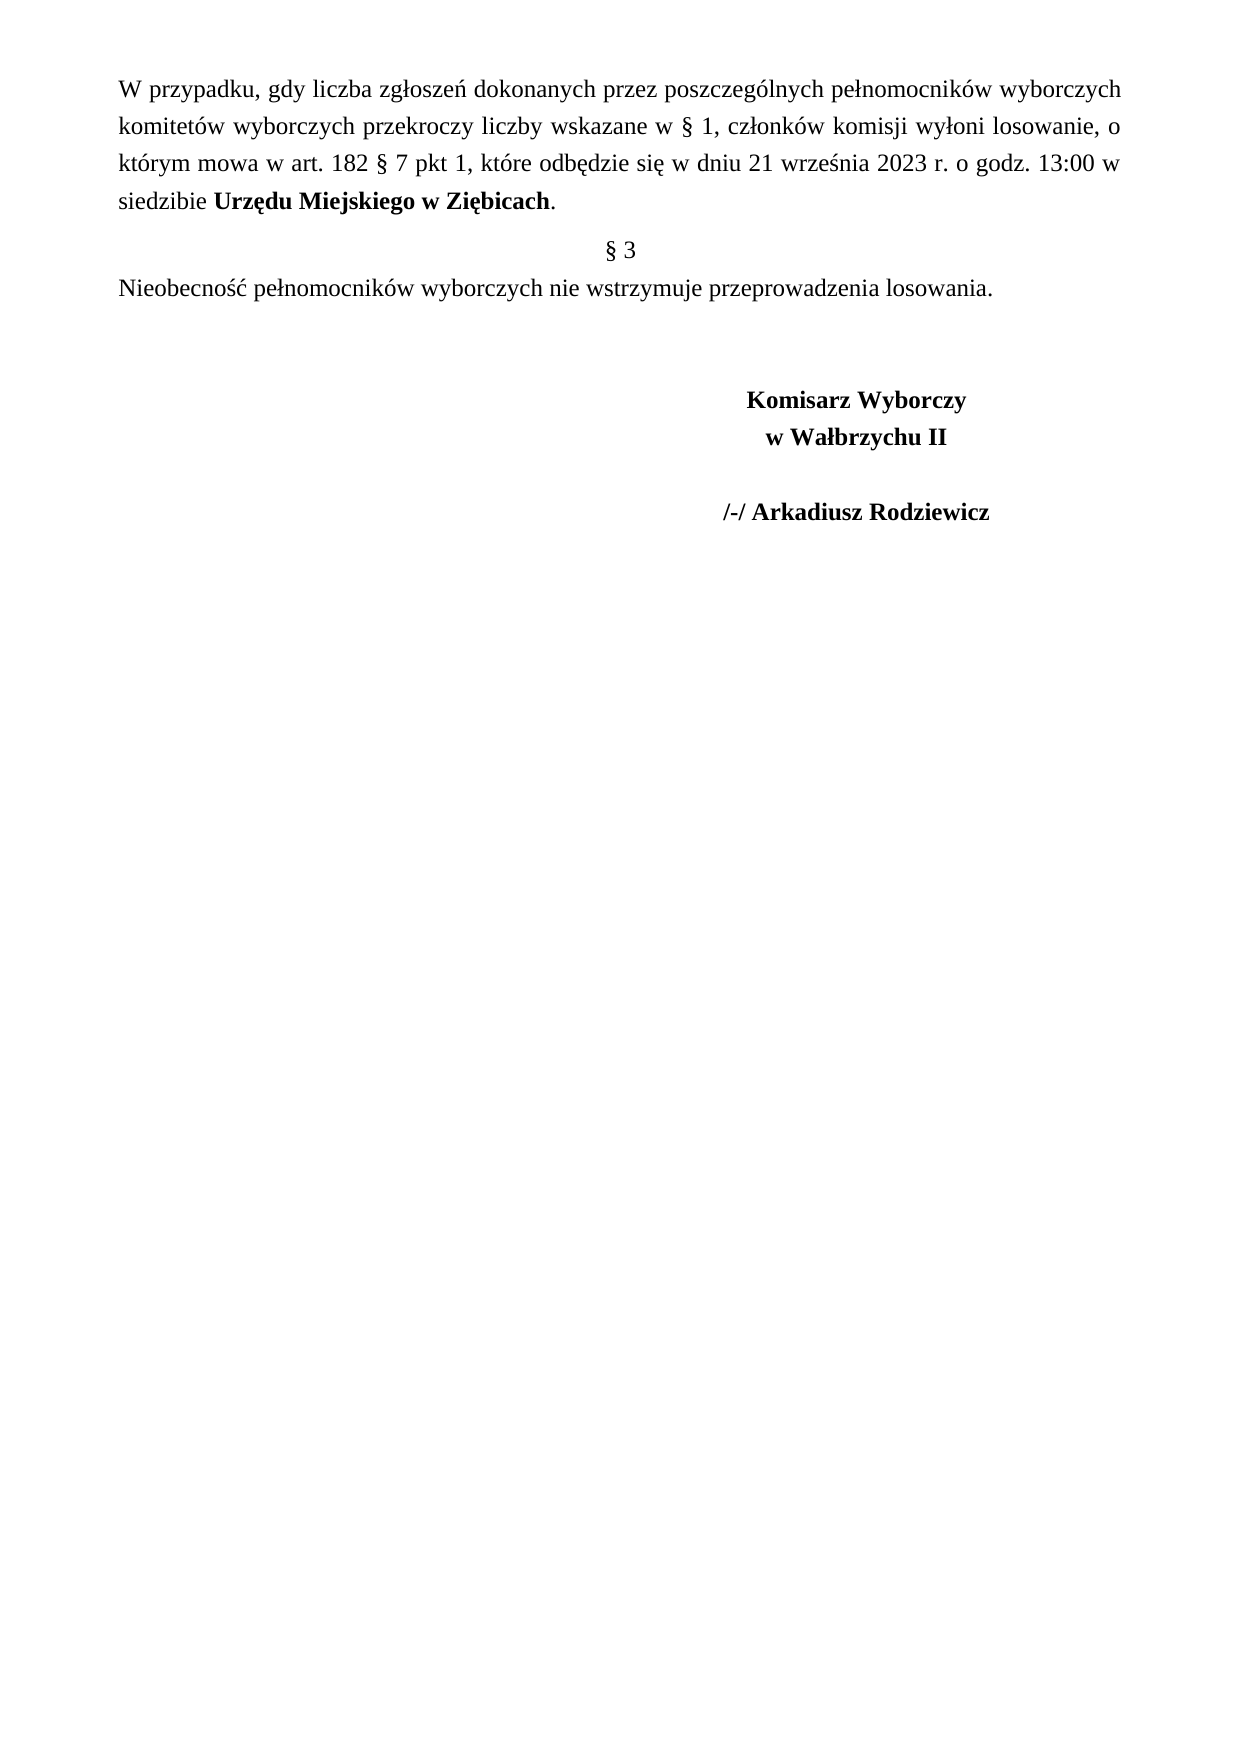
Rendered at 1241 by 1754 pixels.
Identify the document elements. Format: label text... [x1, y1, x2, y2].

text Komisarz Wyborczy w Wałbrzychu II [591, 385, 1122, 451]
text W przypadku, gdy liczba zgłoszeń dokonanych przez poszczególnych pełnomocników wyborczych komitetów wyborczych przekroczy liczby wskazane w § 1, członków komisji wyłoni losowanie, o którym mowa w art. 182 § 7 pkt 1, które odbędzie się w dniu 21 września 2023 r. o godz. 13:00 w siedzibie Urzędu Miejskiego w Ziębicach. [118, 74, 1122, 214]
text /-/ Arkadiusz Rodziewicz [591, 497, 1122, 525]
text § 3 [118, 236, 1122, 264]
text Nieobecność pełnomocników wyborczych nie wstrzymuje przeprowadzenia losowania. [118, 273, 1122, 302]
